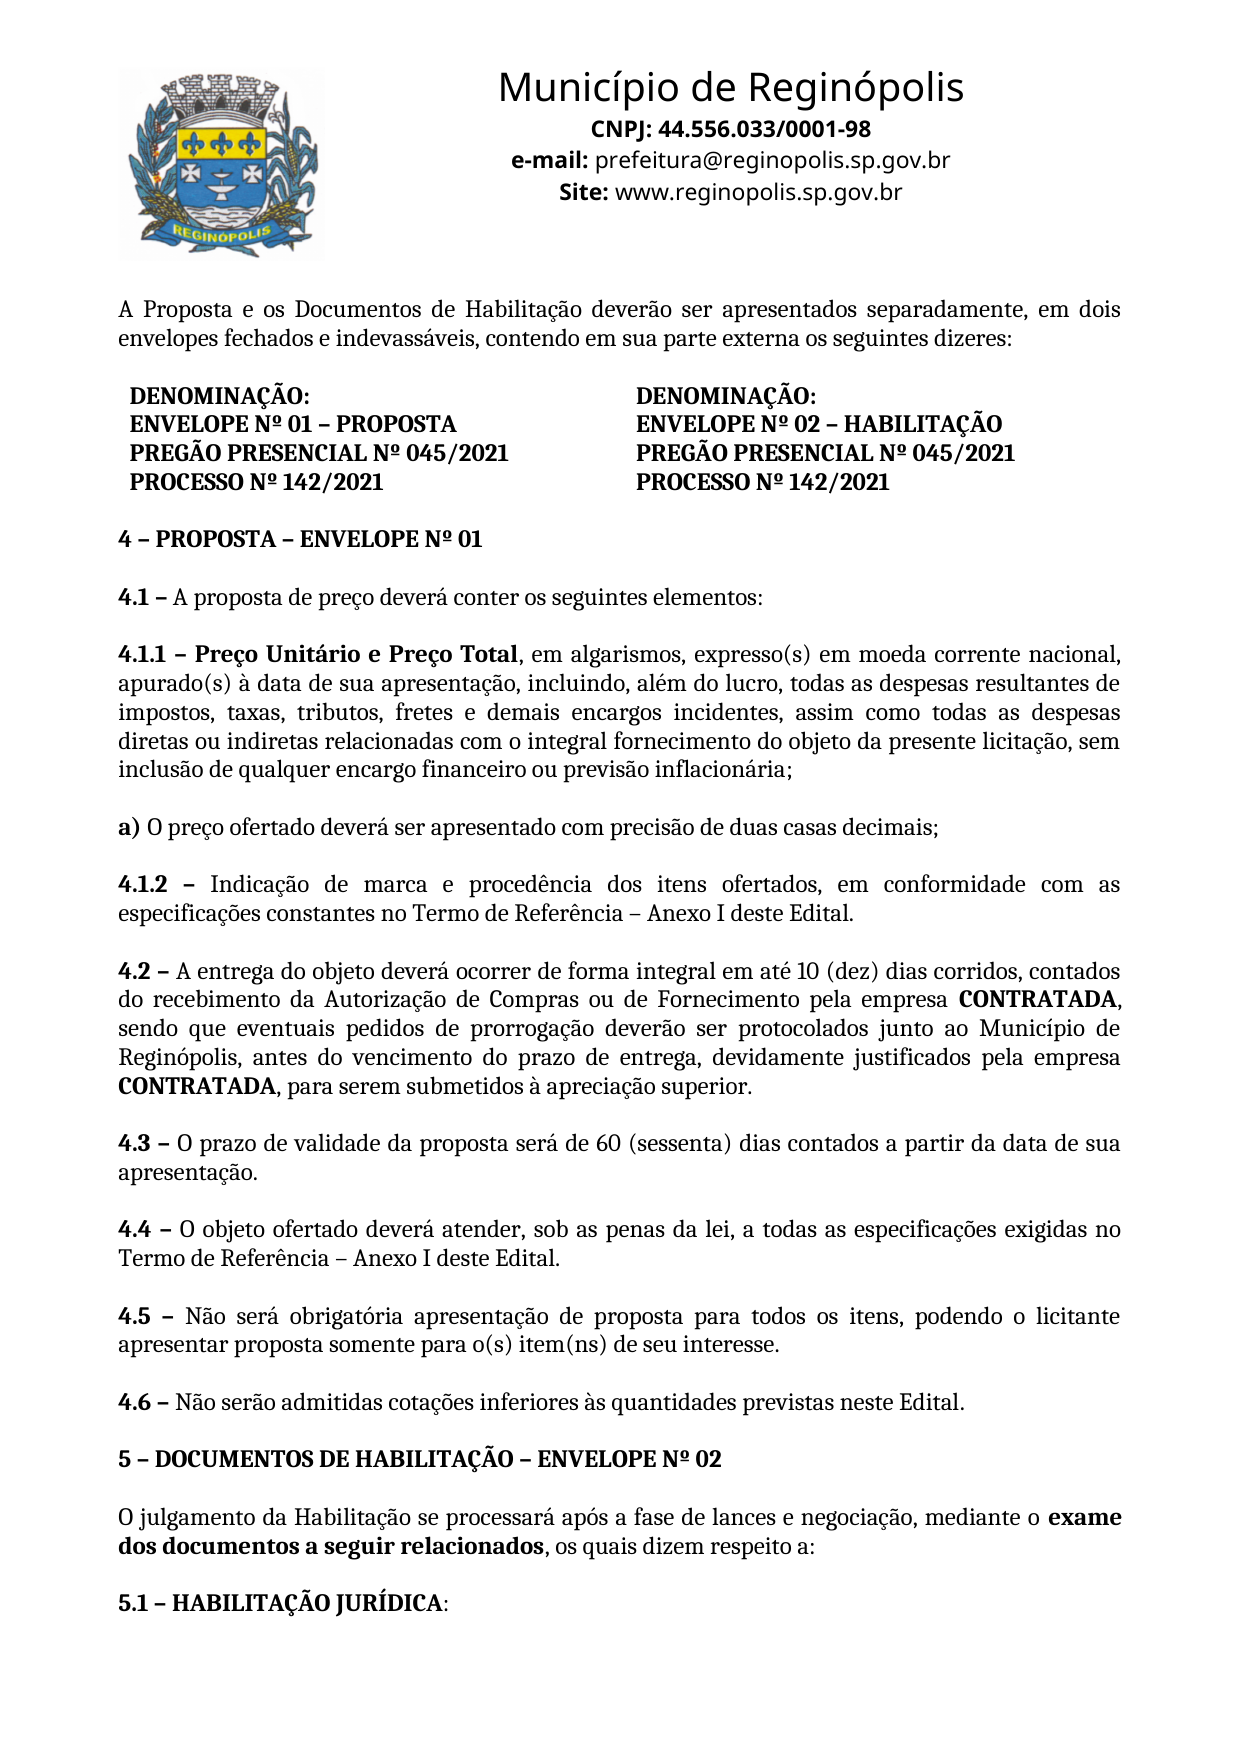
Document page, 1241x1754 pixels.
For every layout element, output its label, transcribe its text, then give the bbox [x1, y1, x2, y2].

text 4.1.1 – Preço Unitário e Preço Total, em algarismos, expresso(s) em moeda corrente nacional, apurado(s) à data de sua apresentação, incluindo, além do lucro, todas as despesas resultantes de impostos, taxas, tributos, fretes e demais encargos incidentes, assim como todas as despesas diretas ou indiretas relacionadas com o integral fornecimento do objeto da presente licitação, sem inclusão de qualquer encargo financeiro ou previsão inflacionária; [118, 640, 1122, 784]
text a) O preço ofertado deverá ser apresentado com precisão de duas casas decimais; [118, 813, 1122, 842]
picture [118, 67, 325, 261]
text 4.2 – A entrega do objeto deverá ocorrer de forma integral em até 10 (dez) dias corridos, contados do recebimento da Autorização de Compras ou de Fornecimento pela empresa CONTRATADA, sendo que eventuais pedidos de prorrogação deverão ser protocolados junto ao Município de Reginópolis, antes do vencimento do prazo de entrega, devidamente justificados pela empresa CONTRATADA, para serem submetidos à apreciação superior. [118, 957, 1122, 1100]
text 4.1 – A proposta de preço deverá conter os seguintes elementos: [118, 583, 1122, 612]
text O julgamento da Habilitação se processará após a fase de lances e negociação, mediante o exame dos documentos a seguir relacionados, os quais dizem respeito a: [118, 1503, 1122, 1560]
table_header DENOMINAÇÃO: ENVELOPE Nº 02 – HABILITAÇÃO PREGÃO PRESENCIAL Nº 045/2021 PROCESSO Nº 142/2021 [625, 382, 1122, 497]
text 4 – PROPOSTA – ENVELOPE Nº 01 [118, 525, 1122, 554]
text A Proposta e os Documentos de Habilitação deverão ser apresentados separadamente, em dois envelopes fechados e indevassáveis, contendo em sua parte externa os seguintes dizeres: [118, 295, 1122, 353]
text 5.1 – HABILITAÇÃO JURÍDICA: [118, 1589, 1122, 1618]
text 4.6 – Não serão admitidas cotações inferiores às quantidades previstas neste Edital. [118, 1388, 1122, 1417]
text 4.5 – Não será obrigatória apresentação de proposta para todos os itens, podendo o licitante apresentar proposta somente para o(s) item(ns) de seu interesse. [118, 1302, 1122, 1359]
text 4.3 – O prazo de validade da proposta será de 60 (sessenta) dias contados a partir da data de sua apresentação. [118, 1129, 1122, 1187]
text 4.1.2 – Indicação de marca e procedência dos itens ofertados, em conformidade com as especificações constantes no Termo de Referência – Anexo I deste Edital. [118, 870, 1122, 928]
text 5 – DOCUMENTOS DE HABILITAÇÃO – ENVELOPE Nº 02 [118, 1445, 1122, 1474]
table_header DENOMINAÇÃO: ENVELOPE Nº 01 – PROPOSTA PREGÃO PRESENCIAL Nº 045/2021 PROCESSO Nº 142/2021 [118, 382, 624, 497]
text 4.4 – O objeto ofertado deverá atender, sob as penas da lei, a todas as especificações exigidas no Termo de Referência – Anexo I deste Edital. [118, 1215, 1122, 1273]
